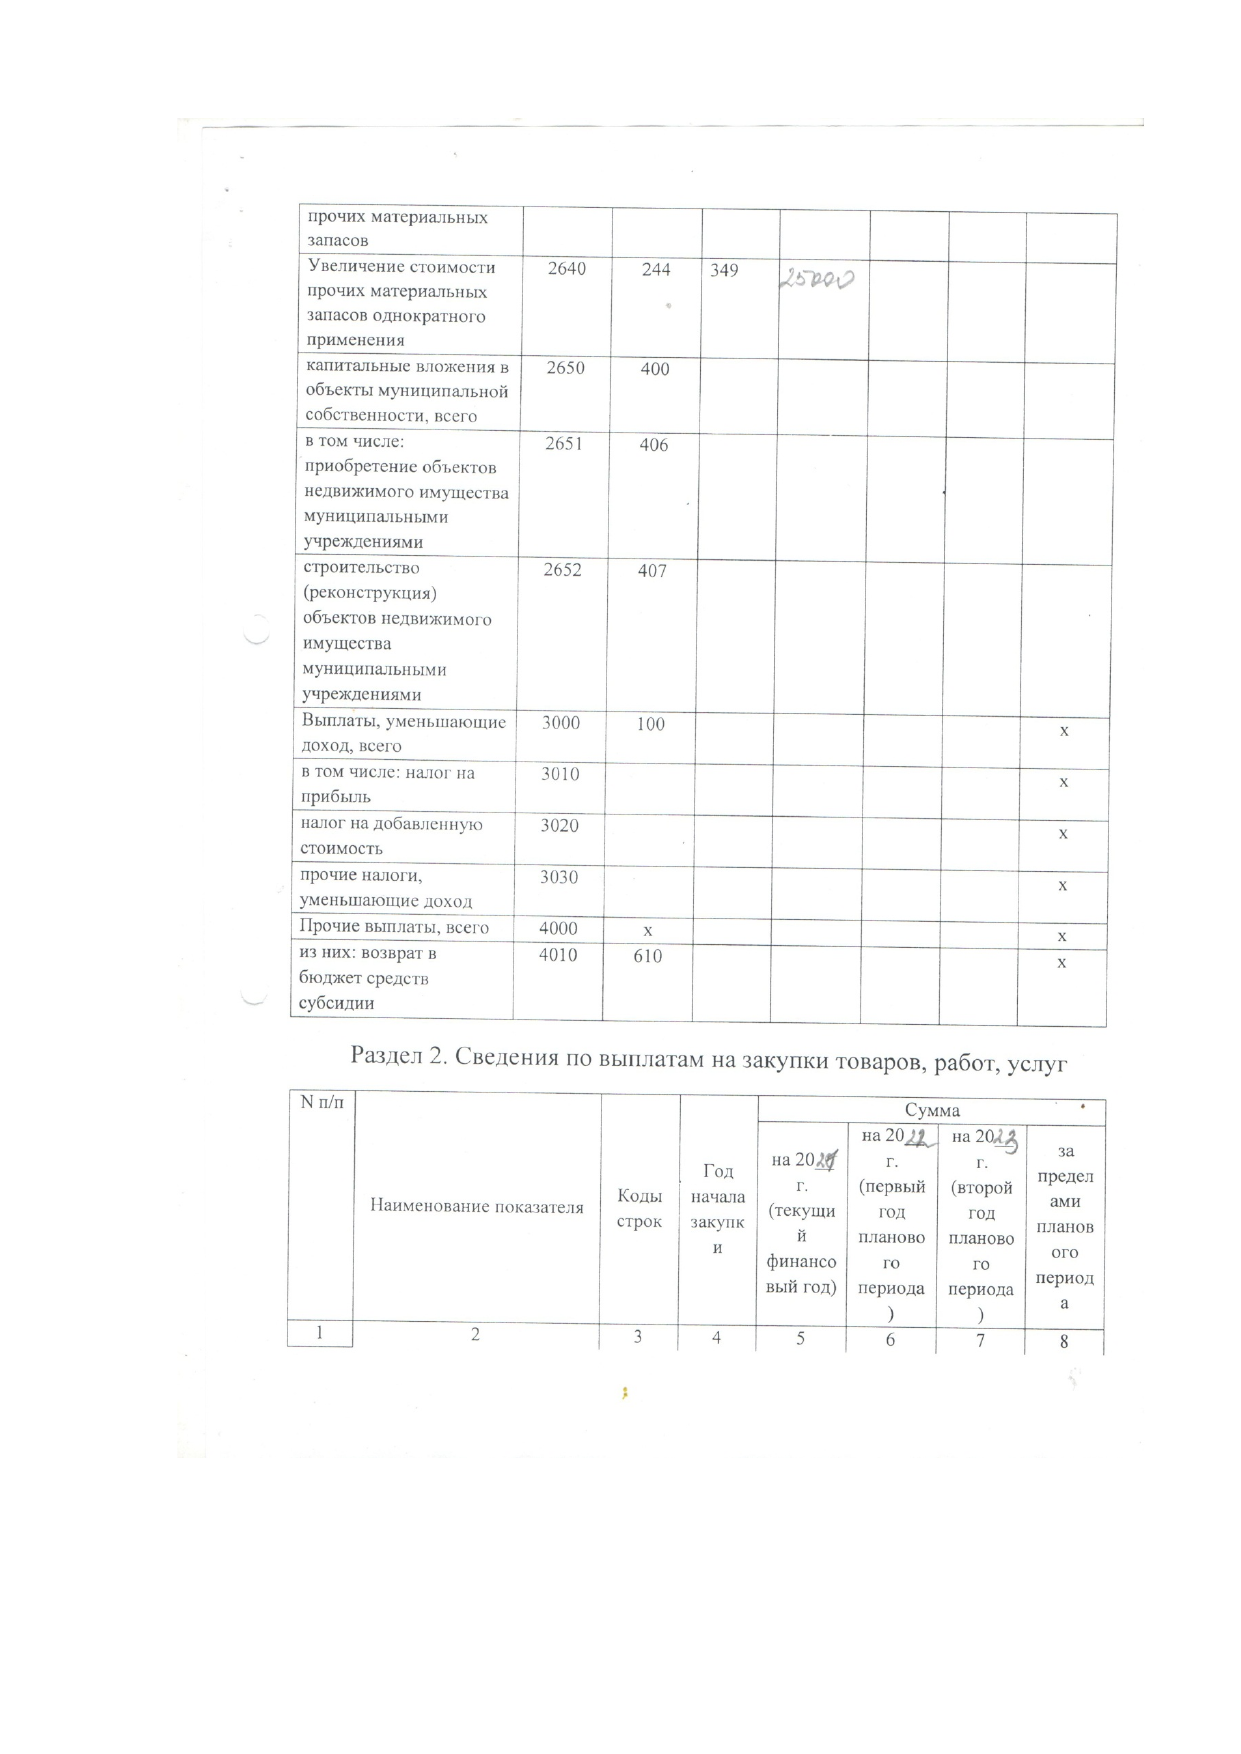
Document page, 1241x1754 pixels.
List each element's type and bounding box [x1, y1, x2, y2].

picture [177, 118, 1152, 1458]
